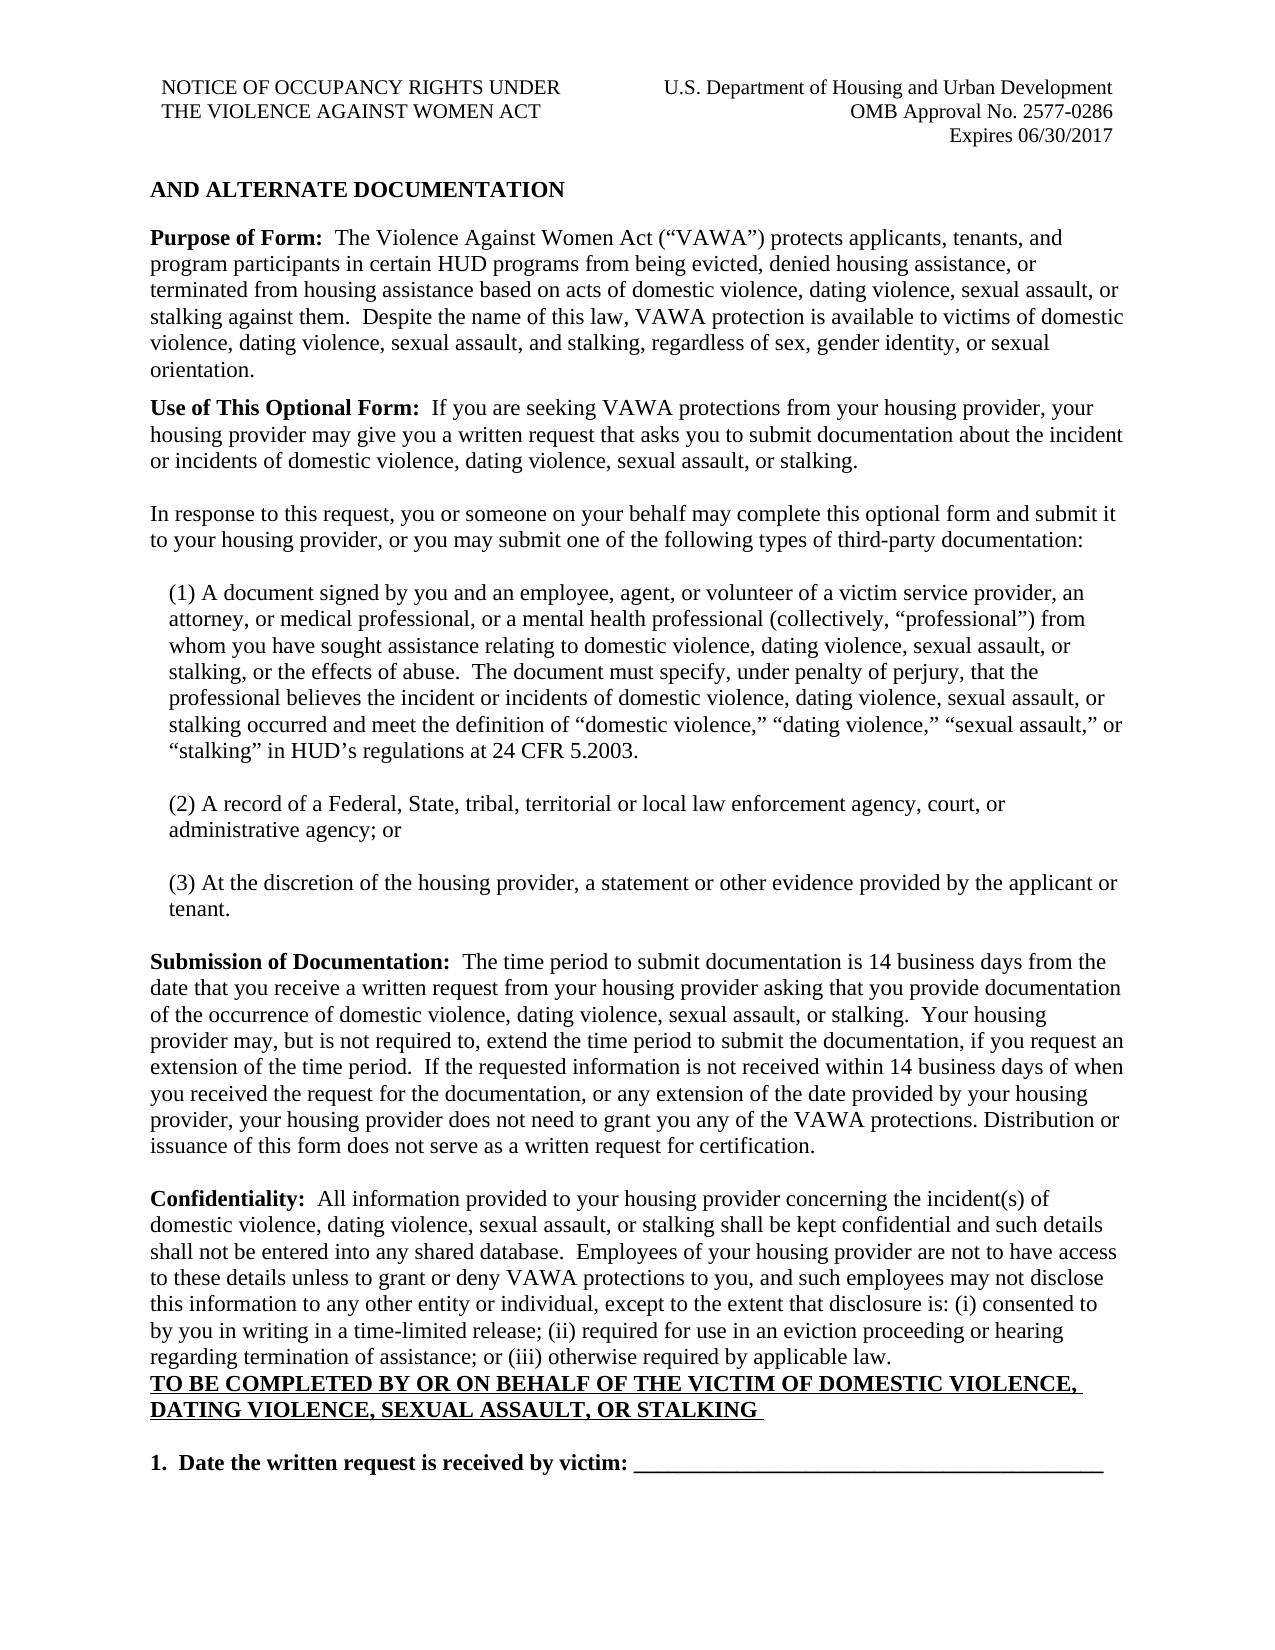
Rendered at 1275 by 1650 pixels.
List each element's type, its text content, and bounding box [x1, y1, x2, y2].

text Confidentiality: All information provided to your housing provider concerning the incident(s) of domestic violence, dating violence, sexual assault, or stalking shall be kept confidential and such details shall not be entered into any shared database. Employees of your housing provider are not to have access to these details unless to grant or deny VAWA protections to you, and such employees may not disclose this information to any other entity or individual, except to the extent that disclosure is: (i) consented to by you in writing in a time-limited release; (ii) required for use in an eviction proceeding or hearing regarding termination of assistance; or (iii) otherwise required by applicable law. [150, 1185, 1125, 1369]
text AND ALTERNATE DOCUMENTATION [150, 176, 1125, 202]
text Use of This Optional Form: If you are seeking VAWA protections from your housing provider, your housing provider may give you a written request that asks you to submit documentation about the incident or incidents of domestic violence, dating violence, sexual assault, or stalking. [150, 394, 1125, 473]
text 1. Date the written request is received by victim: _________________________________________ [150, 1449, 1125, 1475]
text Submission of Documentation: The time period to submit documentation is 14 business days from the date that you receive a written request from your housing provider asking that you provide documentation of the occurrence of domestic violence, dating violence, sexual assault, or stalking. Your housing provider may, but is not required to, extend the time period to submit the documentation, if you request an extension of the time period. If the requested information is not received within 14 business days of when you received the request for the documentation, or any extension of the date provided by your housing provider, your housing provider does not need to grant you any of the VAWA protections. Distribution or issuance of this form does not serve as a written request for certification. [150, 948, 1125, 1159]
text Purpose of Form: The Violence Against Women Act (“VAWA”) protects applicants, tenants, and program participants in certain HUD programs from being evicted, denied housing assistance, or terminated from housing assistance based on acts of domestic violence, dating violence, sexual assault, or stalking against them. Despite the name of this law, VAWA protection is available to victims of domestic violence, dating violence, sexual assault, and stalking, regardless of sex, gender identity, or sexual orientation. [150, 224, 1125, 382]
text TO BE COMPLETED BY OR ON BEHALF OF THE VICTIM OF DOMESTIC VIOLENCE, DATING VIOLENCE, SEXUAL ASSAULT, OR STALKING [150, 1369, 1125, 1422]
text In response to this request, you or someone on your behalf may complete this optional form and submit it to your housing provider, or you may submit one of the following types of third-party documentation: [150, 500, 1125, 553]
text (1) A document signed by you and an employee, agent, or volunteer of a victim service provider, an attorney, or medical professional, or a mental health professional (collectively, “professional”) from whom you have sought assistance relating to domestic violence, dating violence, sexual assault, or stalking, or the effects of abuse. The document must specify, under penalty of perjury, that the professional believes the incident or incidents of domestic violence, dating violence, sexual assault, or stalking occurred and meet the definition of “domestic violence,” “dating violence,” “sexual assault,” or “stalking” in HUD’s regulations at 24 CFR 5.2003. [169, 579, 1125, 763]
text (2) A record of a Federal, State, tribal, territorial or local law enforcement agency, court, or administrative agency; or [169, 790, 1125, 842]
text (3) At the discretion of the housing provider, a statement or other evidence provided by the applicant or tenant. [169, 869, 1125, 922]
